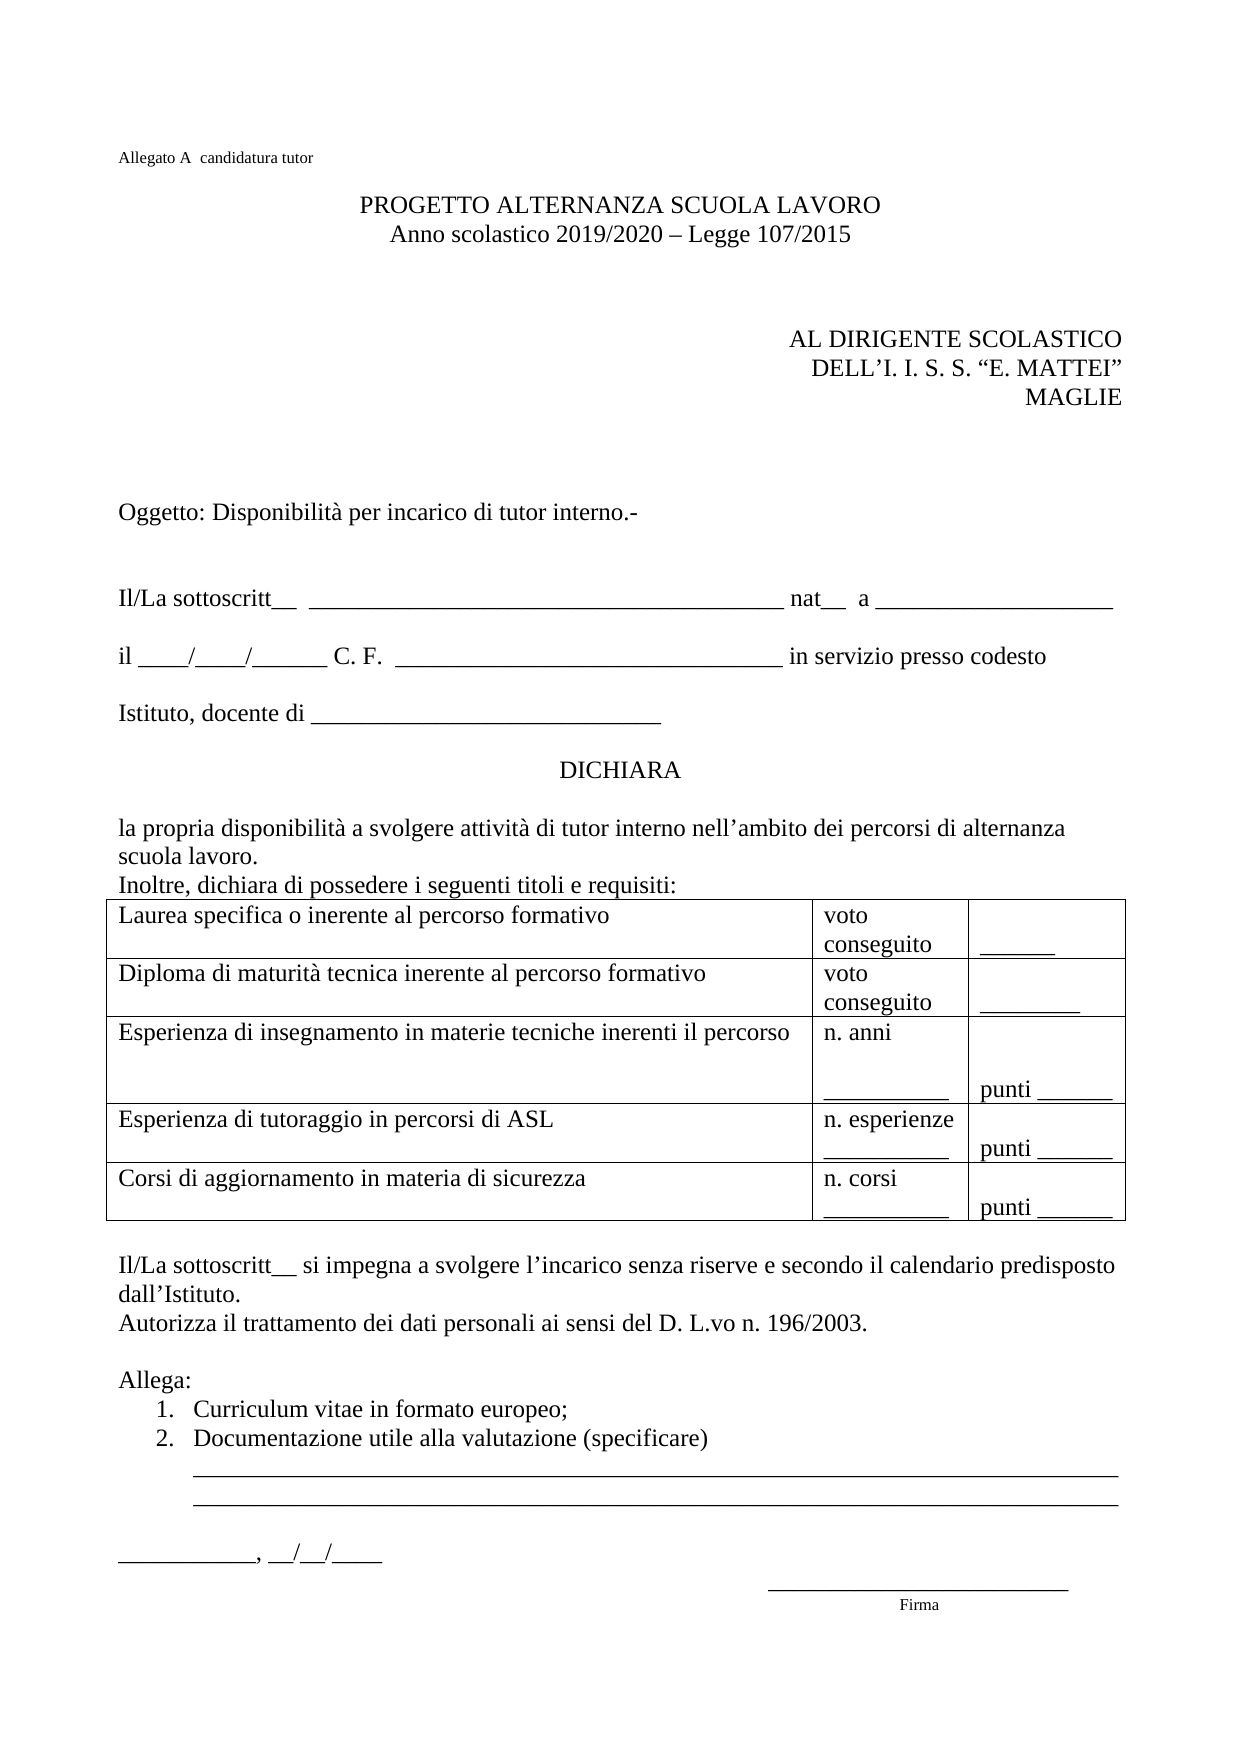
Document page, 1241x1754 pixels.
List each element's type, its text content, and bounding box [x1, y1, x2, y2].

table_cell punti ______ [969, 1163, 1125, 1220]
table_cell n. esperienze __________ [813, 1104, 968, 1162]
list Curriculum vitae in formato europeo; [156, 1394, 1122, 1423]
text il ____/____/______ C. F. _______________________________ in servizio presso codesto [118, 641, 1122, 669]
table_header Laurea specifica o inerente al percorso formativo [107, 900, 812, 957]
text Il/La sottoscritt__ ______________________________________ nat__ a ___________________ [118, 583, 1122, 612]
text Istituto, docente di ____________________________ [118, 698, 1122, 727]
list Documentazione utile alla valutazione (specificare) [156, 1423, 1122, 1451]
text la propria disponibilità a svolgere attività di tutor interno nell’ambito dei percorsi di alternanza scuola lavoro. [118, 813, 1122, 870]
list ____________________________________________________________________________________________________________________________________________________ [193, 1451, 1122, 1509]
text ___________, __/__/____ [118, 1537, 1122, 1566]
table_cell n. corsi __________ [813, 1163, 968, 1220]
text MAGLIE [118, 382, 1122, 411]
text Allegato A candidatura tutor [118, 148, 1122, 167]
text Il/La sottoscritt__ si impegna a svolgere l’incarico senza riserve e secondo il calendario predisposto dall’Istituto. [118, 1250, 1122, 1308]
table_cell punti ______ [969, 1104, 1125, 1162]
table_cell ________ [969, 959, 1125, 1016]
table_cell Diploma di maturità tecnica inerente al percorso formativo [107, 959, 812, 1016]
table_cell Corsi di aggiornamento in materia di sicurezza [107, 1163, 812, 1220]
text Autorizza il trattamento dei dati personali ai sensi del D. L.vo n. 196/2003. [118, 1308, 1122, 1336]
table_header voto conseguito [813, 900, 968, 957]
text ________________________ [118, 1566, 1122, 1594]
text Oggetto: Disponibilità per incarico di tutor interno.- [118, 497, 1122, 526]
text DELL’I. I. S. S. “E. MATTEI” [118, 353, 1122, 382]
table_cell n. anni __________ [813, 1017, 968, 1103]
table_cell Esperienza di tutoraggio in percorsi di ASL [107, 1104, 812, 1162]
table_cell punti ______ [969, 1017, 1125, 1103]
table_cell voto conseguito [813, 959, 968, 1016]
text Anno scolastico 2019/2020 – Legge 107/2015 [118, 219, 1122, 248]
table_cell Esperienza di insegnamento in materie tecniche inerenti il percorso [107, 1017, 812, 1103]
text AL DIRIGENTE SCOLASTICO [118, 324, 1122, 353]
text Firma [118, 1594, 1122, 1613]
text DICHIARA [118, 755, 1122, 784]
text Allega: [118, 1365, 1122, 1394]
text Inoltre, dichiara di possedere i seguenti titoli e requisiti: [118, 870, 1122, 899]
text PROGETTO ALTERNANZA SCUOLA LAVORO [118, 190, 1122, 219]
table_header ______ [969, 900, 1125, 957]
